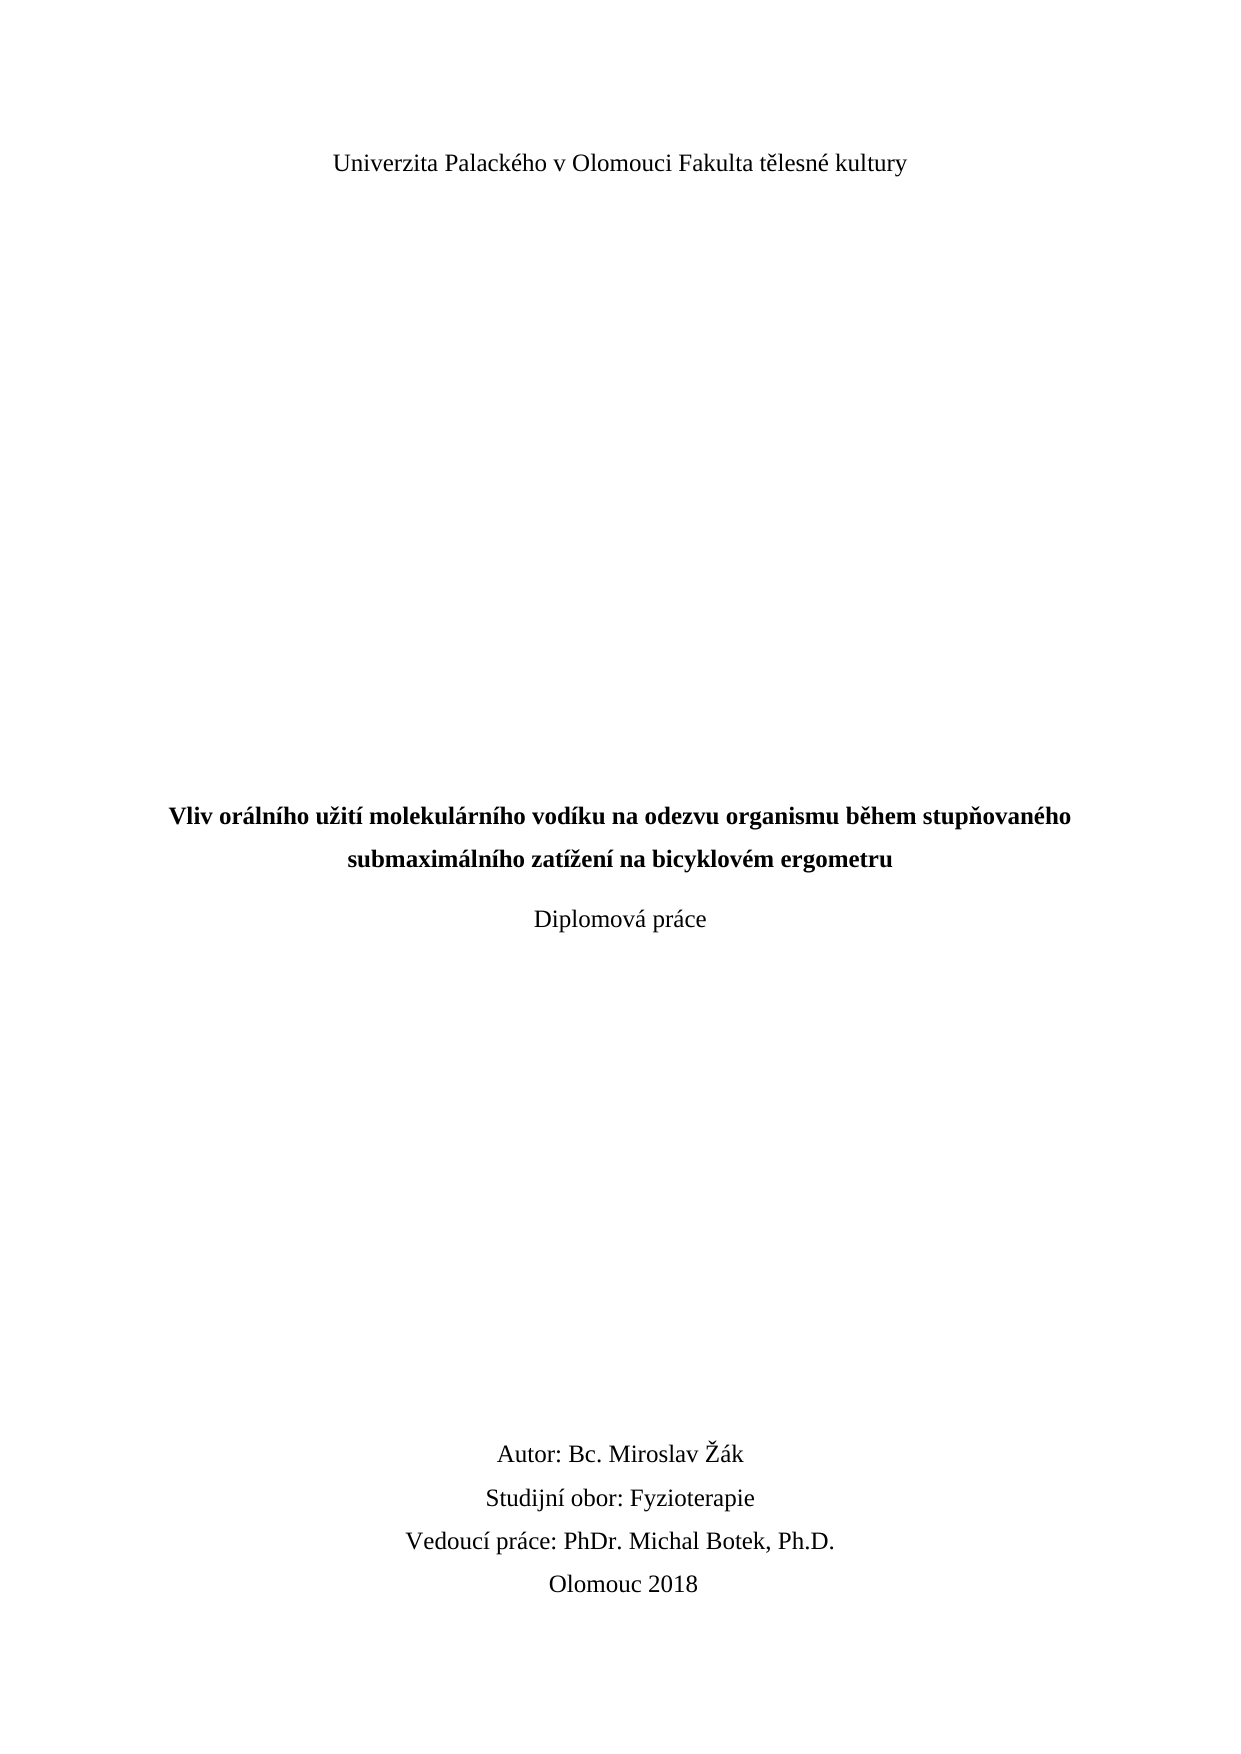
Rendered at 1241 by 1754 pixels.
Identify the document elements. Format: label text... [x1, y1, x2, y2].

text Vedoucí práce: PhDr. Michal Botek, Ph.D. [148, 1526, 1093, 1554]
text Olomouc 2018 [148, 1569, 1093, 1598]
text Studijní obor: Fyzioterapie [148, 1483, 1093, 1511]
text Univerzita Palackého v Olomouci Fakulta tělesné kultury [148, 148, 1093, 176]
text Vliv orálního užití molekulárního vodíku na odezvu organismu během stupňovaného submaximálního zatížení na bicyklovém ergometru [148, 801, 1093, 873]
text Diplomová práce [148, 904, 1093, 932]
text Autor: Bc. Miroslav Žák [148, 1439, 1093, 1468]
